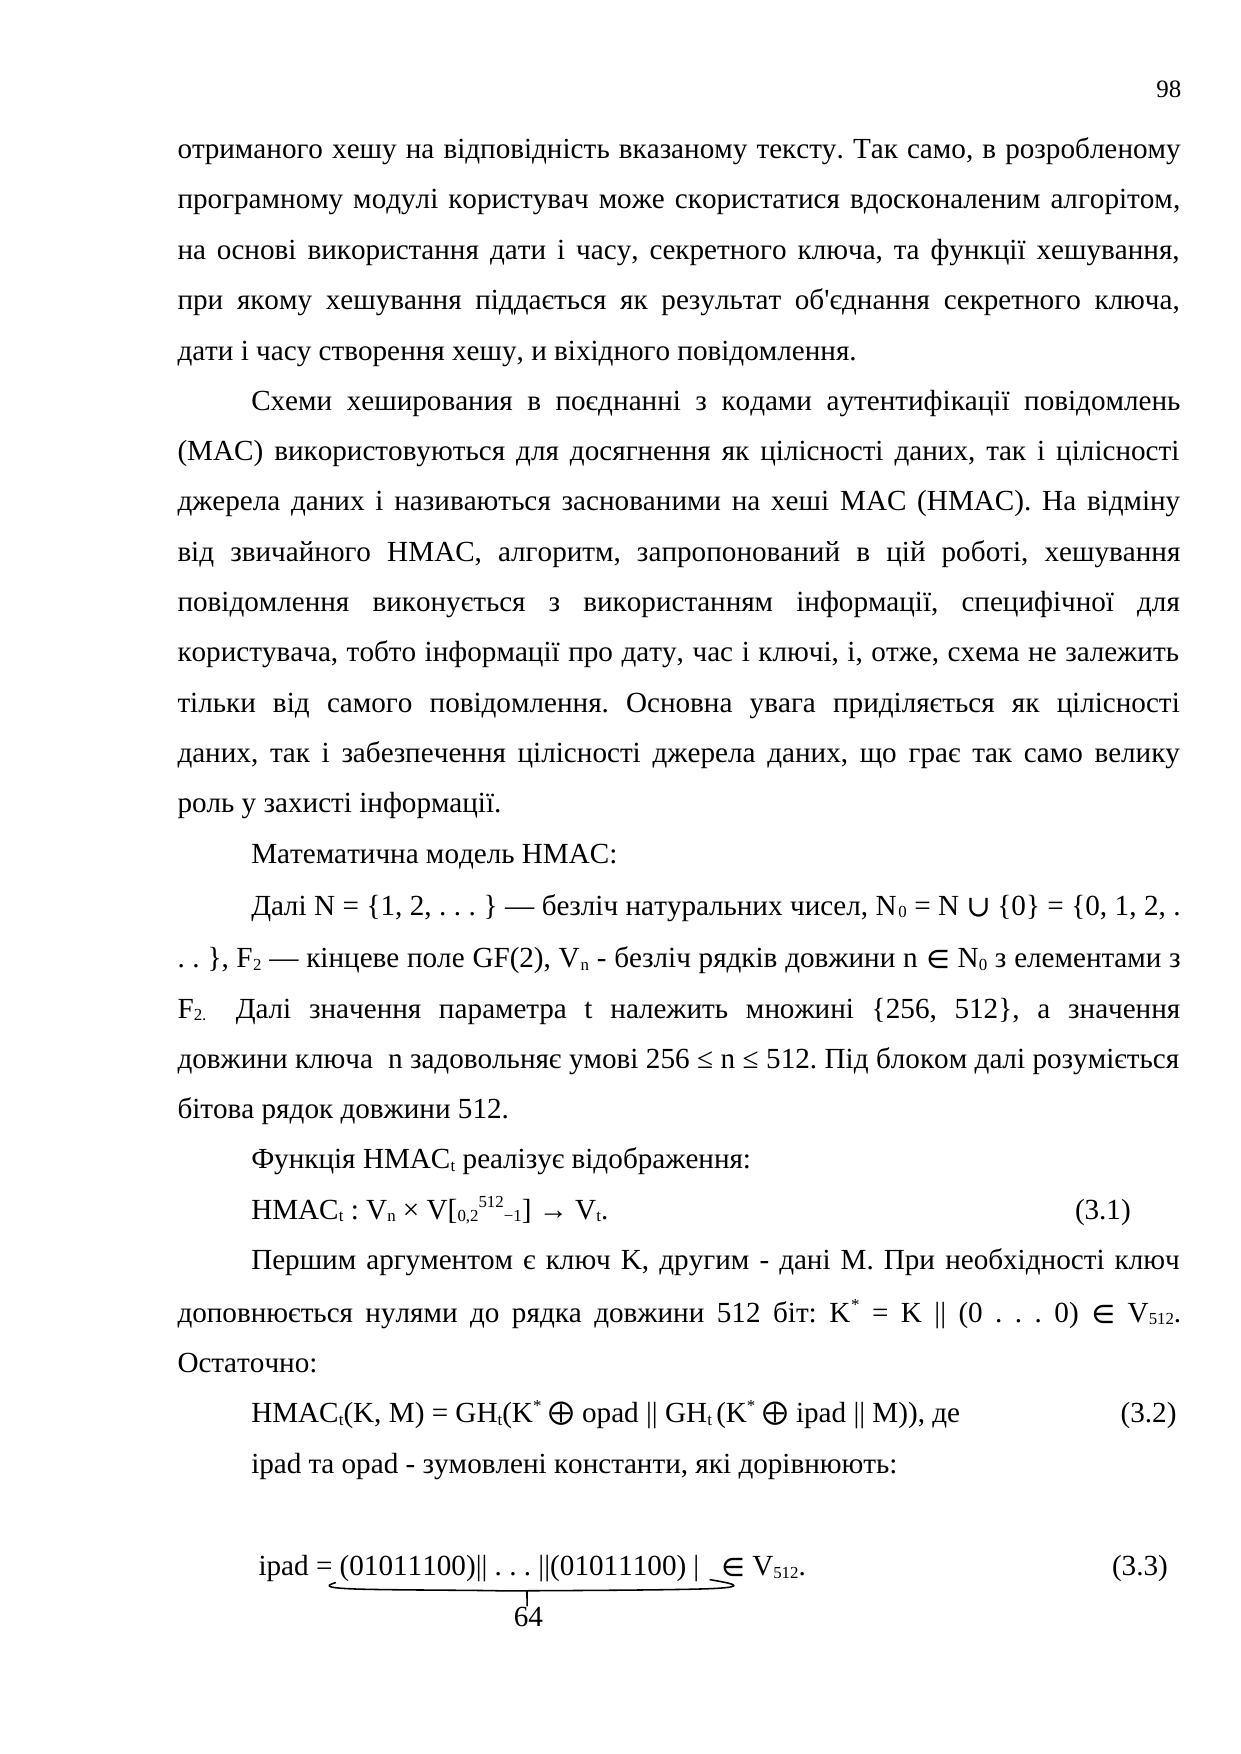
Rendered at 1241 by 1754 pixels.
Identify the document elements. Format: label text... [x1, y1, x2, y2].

text Далі N = {1, 2, . . . } — безліч натуральних чисел, N0 = N ∪ {0} = {0, 1, 2, . . . }, F2 — кінцеве поле GF(2), Vn - безліч рядків довжини n ∈ N0 з елементами з F2. Далі значення параметра t належить множині {256, 512}, а значення довжини ключа n задовольняє умові 256 ≤ n ≤ 512. Під блоком далі розуміється бітова рядок довжини 512. [177, 886, 1181, 1125]
text Схеми хеширования в поєднанні з кодами аутентифікації повідомлень (MAC) використовуються для досягнення як цілісності даних, так і цілісності джерела даних і називаються заснованими на хеші MAC (HMAC). На відміну від звичайного HMAC, алгоритм, запропонований в цій роботі, хешування повідомлення виконується з використанням інформації, специфічної для користувача, тобто інформації про дату, час і ключі, і, отже, схема не залежить тільки від самого повідомлення. Основна увага приділяється як цілісності даних, так і забезпечення цілісності джерела даних, що грає так само велику роль у захисті інформації. [177, 383, 1181, 819]
text Першим аргументом є ключ K, другим - дані М. При необхідності ключ доповнюється нулями до рядка довжини 512 біт: K* = K || (0 . . . 0) ∈ V512. Остаточно: [177, 1242, 1181, 1379]
text Математична модель HMAC: [177, 836, 1181, 869]
text 64 [177, 1599, 1181, 1633]
text іpad та opad - зумовлені константи, які дорівнюють: [177, 1446, 1181, 1479]
text Функція HMACt реалізує відображення: [177, 1142, 1181, 1175]
text HMACt(K, M) = GHt(K* opad || GHt (K* ipad || M)), де (3.2) [177, 1396, 1181, 1429]
text HMACt : Vn × V[0,2512−1] → Vt. (3.1) [177, 1192, 1181, 1226]
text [177, 131, 1181, 366]
text ipad = (01011100)|| . . . ||(01011100) | ∈ V512. (3.3) [177, 1547, 1181, 1582]
